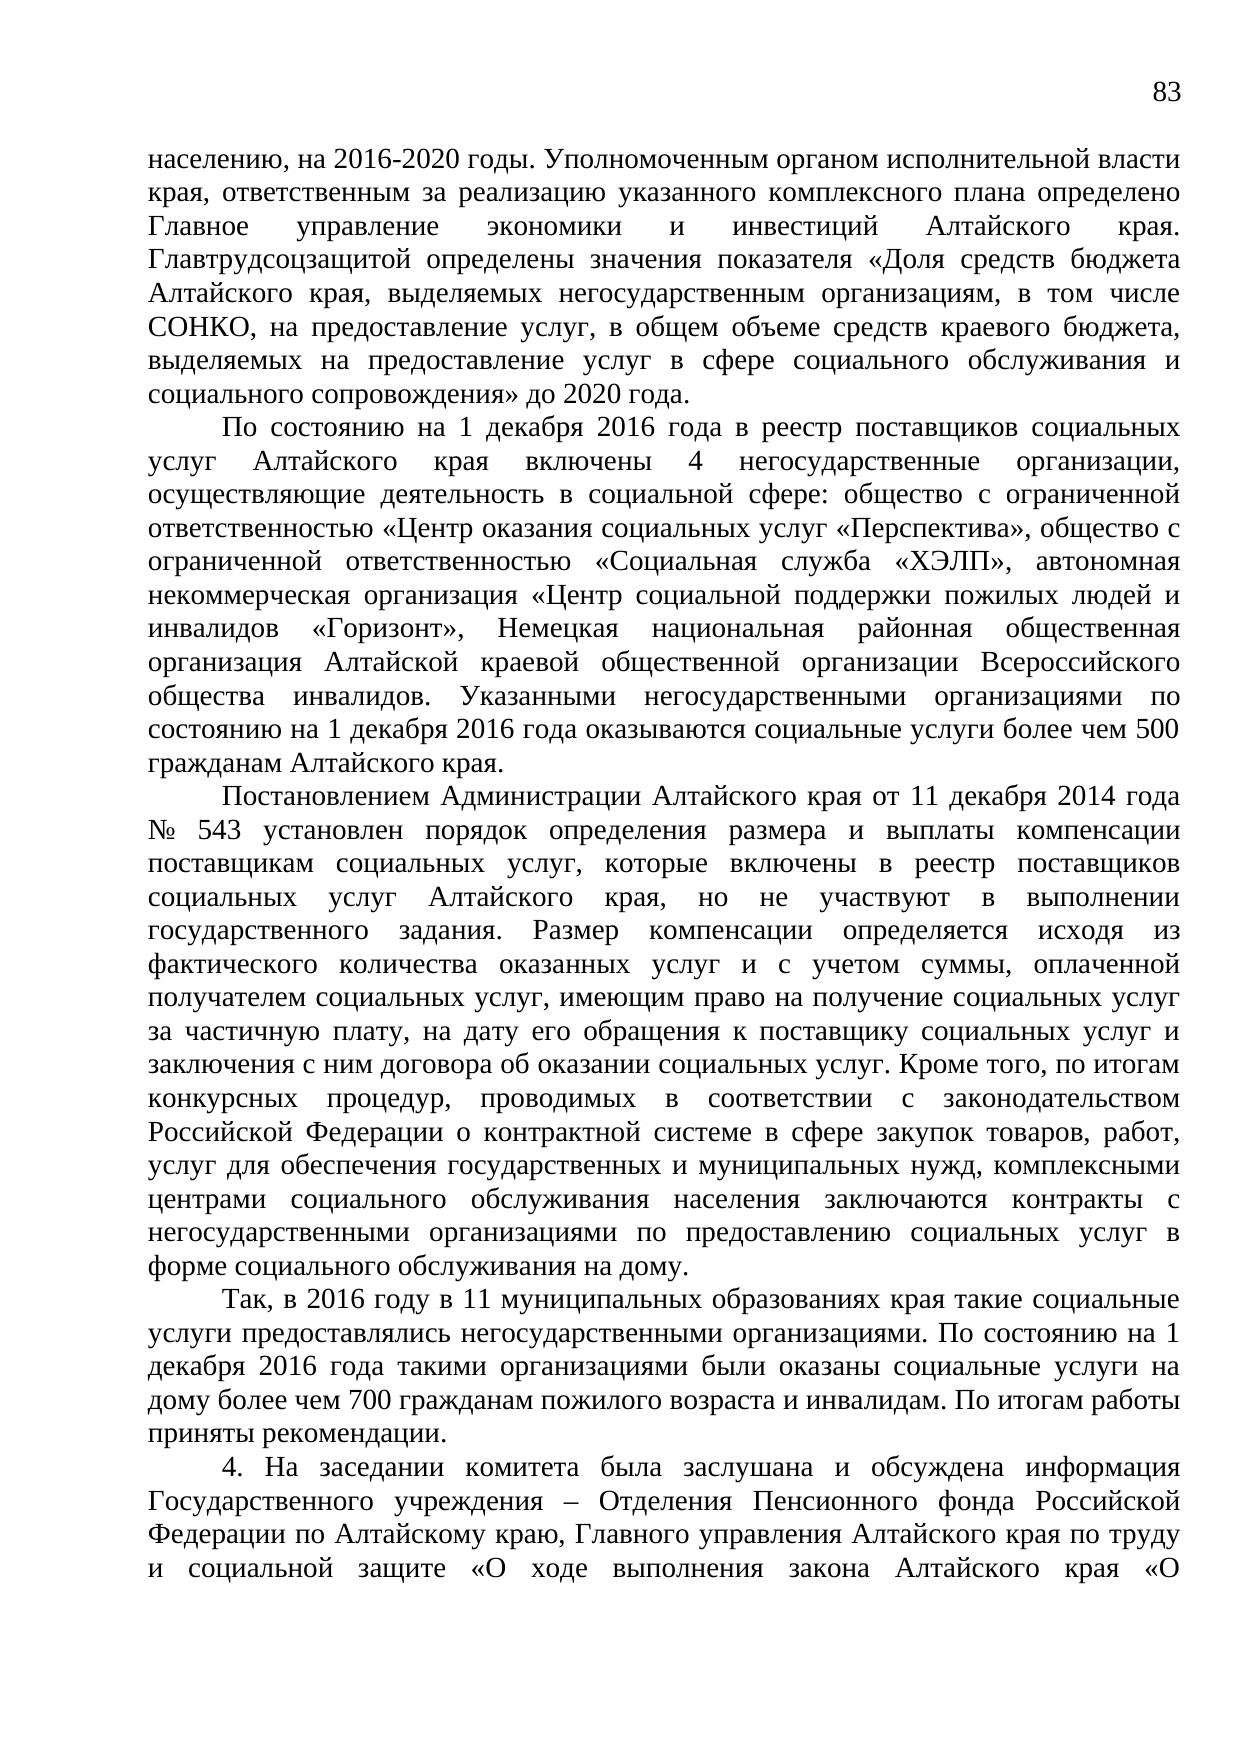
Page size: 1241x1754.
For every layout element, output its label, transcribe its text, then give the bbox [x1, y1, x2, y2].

text Так, в 2016 году в 11 муниципальных образованиях края такие социальные услуги предоставлялись негосударственными организациями. По состоянию на 1 декабря 2016 года такими организациями были оказаны социальные услуги на дому более чем 700 гражданам пожилого возраста и инвалидам. По итогам работы приняты рекомендации. [148, 1281, 1181, 1449]
text Постановлением Администрации Алтайского края от 11 декабря 2014 года № 543 установлен порядок определения размера и выплаты компенсации поставщикам социальных услуг, которые включены в реестр поставщиков социальных услуг Алтайского края, но не участвуют в выполнении государственного задания. Размер компенсации определяется исходя из фактического количества оказанных услуг и с учетом суммы, оплаченной получателем социальных услуг, имеющим право на получение социальных услуг за частичную плату, на дату его обращения к поставщику социальных услуг и заключения с ним договора об оказании социальных услуг. Кроме того, по итогам конкурсных процедур, проводимых в соответствии с законодательством Российской Федерации о контрактной системе в сфере закупок товаров, работ, услуг для обеспечения государственных и муниципальных нужд, комплексными центрами социального обслуживания населения заключаются контракты с негосударственными организациями по предоставлению социальных услуг в форме социального обслуживания на дому. [148, 778, 1181, 1281]
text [148, 1449, 1181, 1583]
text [148, 141, 1181, 409]
text По состоянию на 1 декабря 2016 года в реестр поставщиков социальных услуг Алтайского края включены 4 негосударственные организации, осуществляющие деятельность в социальной сфере: общество с ограниченной ответственностью «Центр оказания социальных услуг «Перспектива», общество с ограниченной ответственностью «Социальная служба «ХЭЛП», автономная некоммерческая организация «Центр социальной поддержки пожилых людей и инвалидов «Горизонт», Немецкая национальная районная общественная организация Алтайской краевой общественной организации Всероссийского общества инвалидов. Указанными негосударственными организациями по состоянию на 1 декабря 2016 года оказываются социальные услуги более чем 500 гражданам Алтайского края. [148, 409, 1181, 778]
